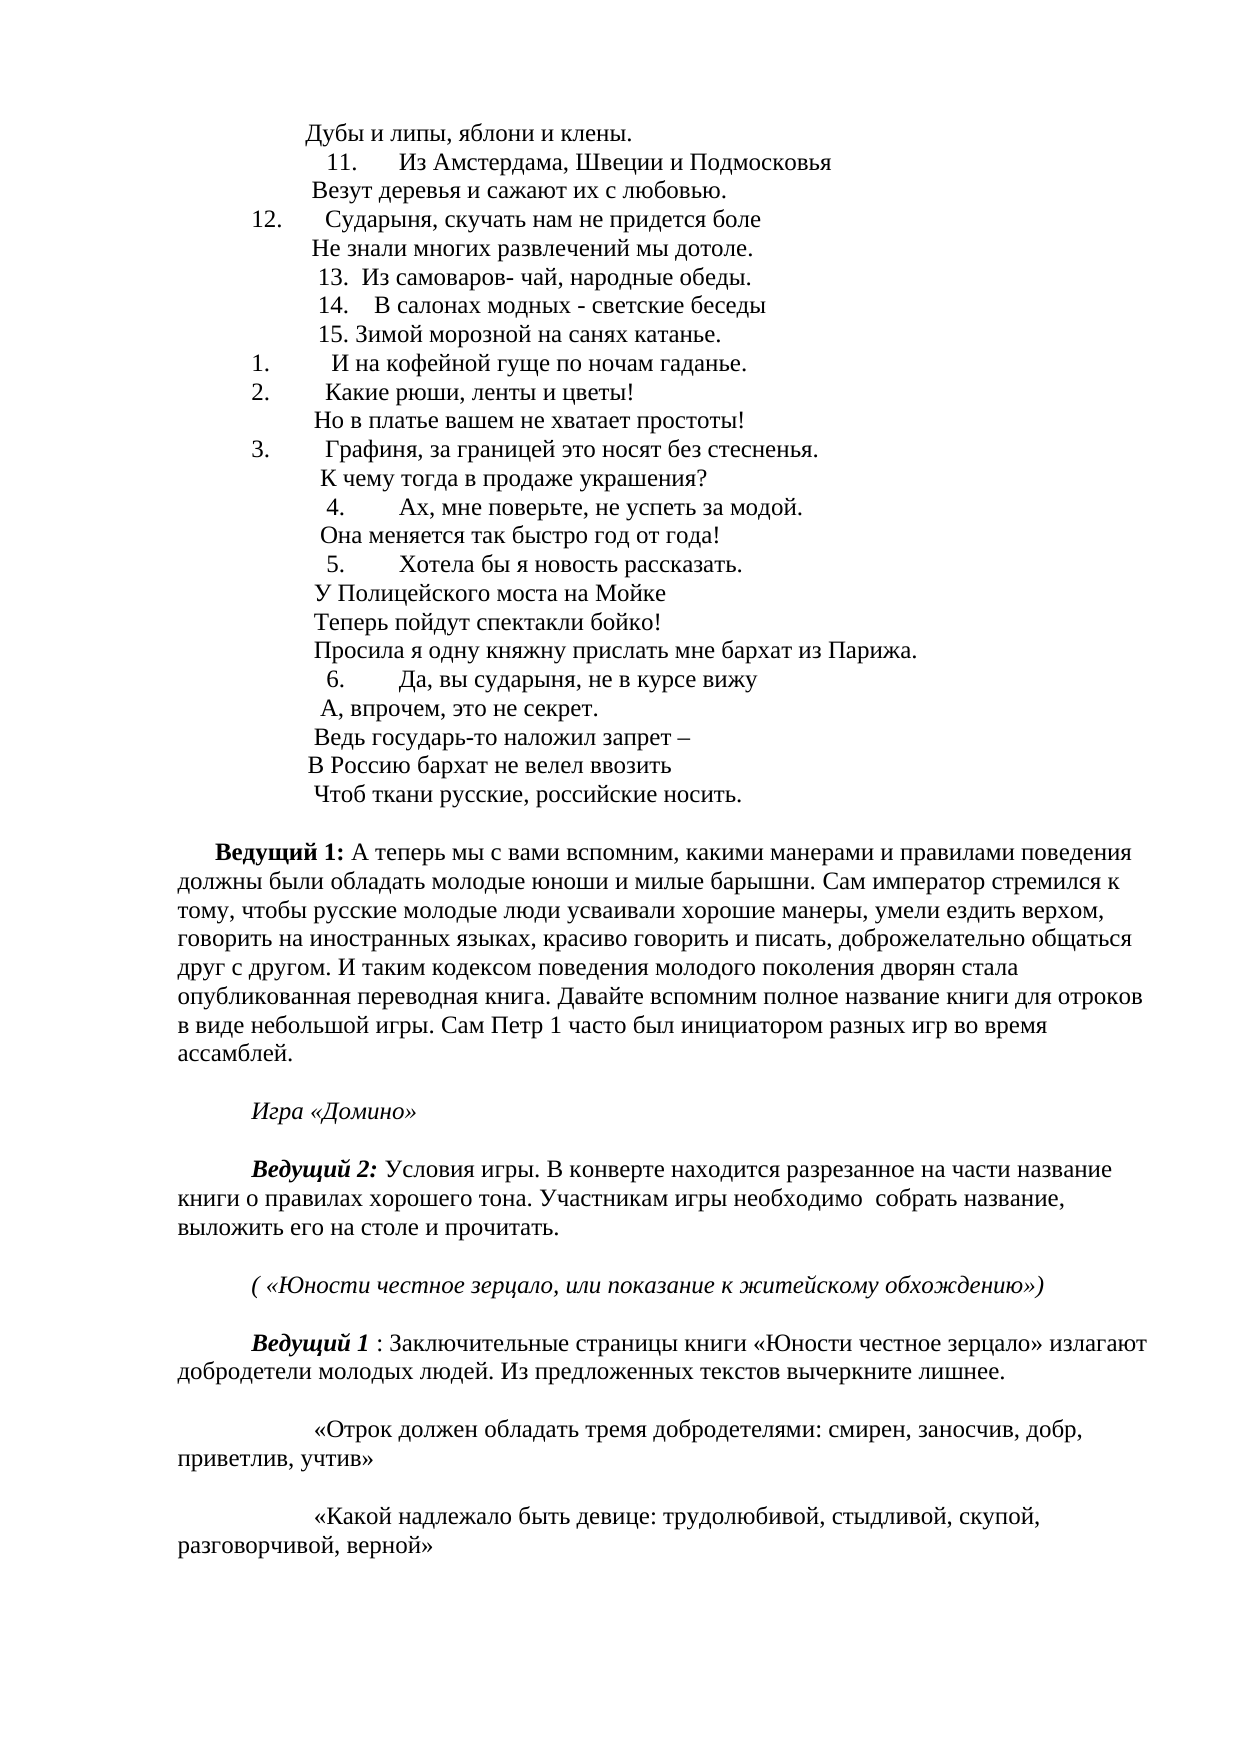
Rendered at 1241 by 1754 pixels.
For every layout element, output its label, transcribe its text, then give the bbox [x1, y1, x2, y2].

text Ведущий 1 : Заключительные страницы книги «Юности честное зерцало» излагают добродетели молодых людей. Из предложенных текстов вычеркните лишнее. [177, 1328, 1152, 1385]
list Из Амстердама, Швеции и Подмосковья [252, 147, 868, 176]
text 14. В салонах модных - светские беседы [181, 291, 1152, 319]
text Ведь государь-то наложил запрет – [183, 722, 1118, 751]
text В Россию бархат не велел ввозить [183, 751, 1118, 779]
list Ах, мне поверьте, не успеть за модой. [252, 492, 1118, 521]
list Сударыня, скучать нам не придется боле [177, 204, 1152, 233]
text Она меняется так быстро год от года! [183, 521, 1118, 549]
text 13. Из самоваров- чай, народные обеды. [181, 262, 1152, 291]
text Теперь пойдут спектакли бойко! [183, 607, 966, 636]
text 15. Зимой морозной на санях катанье. [181, 319, 1152, 348]
text А, впрочем, это не секрет. [183, 693, 1118, 722]
text К чему тогда в продаже украшения? [183, 463, 1152, 492]
list И на кофейной гуще по ночам гаданье. [177, 348, 1152, 377]
text Ведущий 2: Условия игры. В конверте находится разрезанное на части название книги о правилах хорошего тона. Участникам игры необходимо собрать название, выложить его на столе и прочитать. [177, 1154, 1152, 1241]
text Ведущий 1: А теперь мы с вами вспомним, какими манерами и правилами поведения должны были обладать молодые юноши и милые барышни. Сам император стремился к тому, чтобы русские молодые люди усваивали хорошие манеры, умели ездить верхом, говорить на иностранных языках, красиво говорить и писать, доброжелательно общаться друг с другом. И таким кодексом поведения молодого поколения дворян стала опубликованная переводная книга. Давайте вспомним полное название книги для отроков в виде небольшой игры. Сам Петр 1 часто был инициатором разных игр во время ассамблей. [177, 837, 1152, 1067]
text «Какой надлежало быть девице: трудолюбивой, стыдливой, скупой, разговорчивой, верной» [177, 1501, 1152, 1558]
list Какие рюши, ленты и цветы! [177, 377, 1152, 406]
text «Отрок должен обладать тремя добродетелями: смирен, заносчив, добр, приветлив, учтив» [177, 1414, 1152, 1472]
list Графиня, за границей это носят без стесненья. [177, 434, 1152, 463]
text Везут деревья и сажают их с любовью. [181, 176, 868, 204]
list Да, вы сударыня, не в курсе вижу [252, 664, 1118, 693]
text Игра «Домино» [177, 1096, 1152, 1125]
text Просила я одну княжну прислать мне бархат из Парижа. [183, 636, 966, 664]
list Хотела бы я новость рассказать. [252, 549, 966, 578]
text ( «Юности честное зерцало, или показание к житейскому обхождению») [177, 1270, 1152, 1298]
text Чтоб ткани русские, российские носить. [183, 779, 1118, 808]
text Дубы и липы, яблони и клены. [181, 118, 760, 147]
text У Полицейского моста на Мойке [183, 578, 966, 607]
text Но в платье вашем не хватает простоты! [177, 406, 1152, 434]
text Не знали многих развлечений мы дотоле. [181, 233, 1152, 262]
